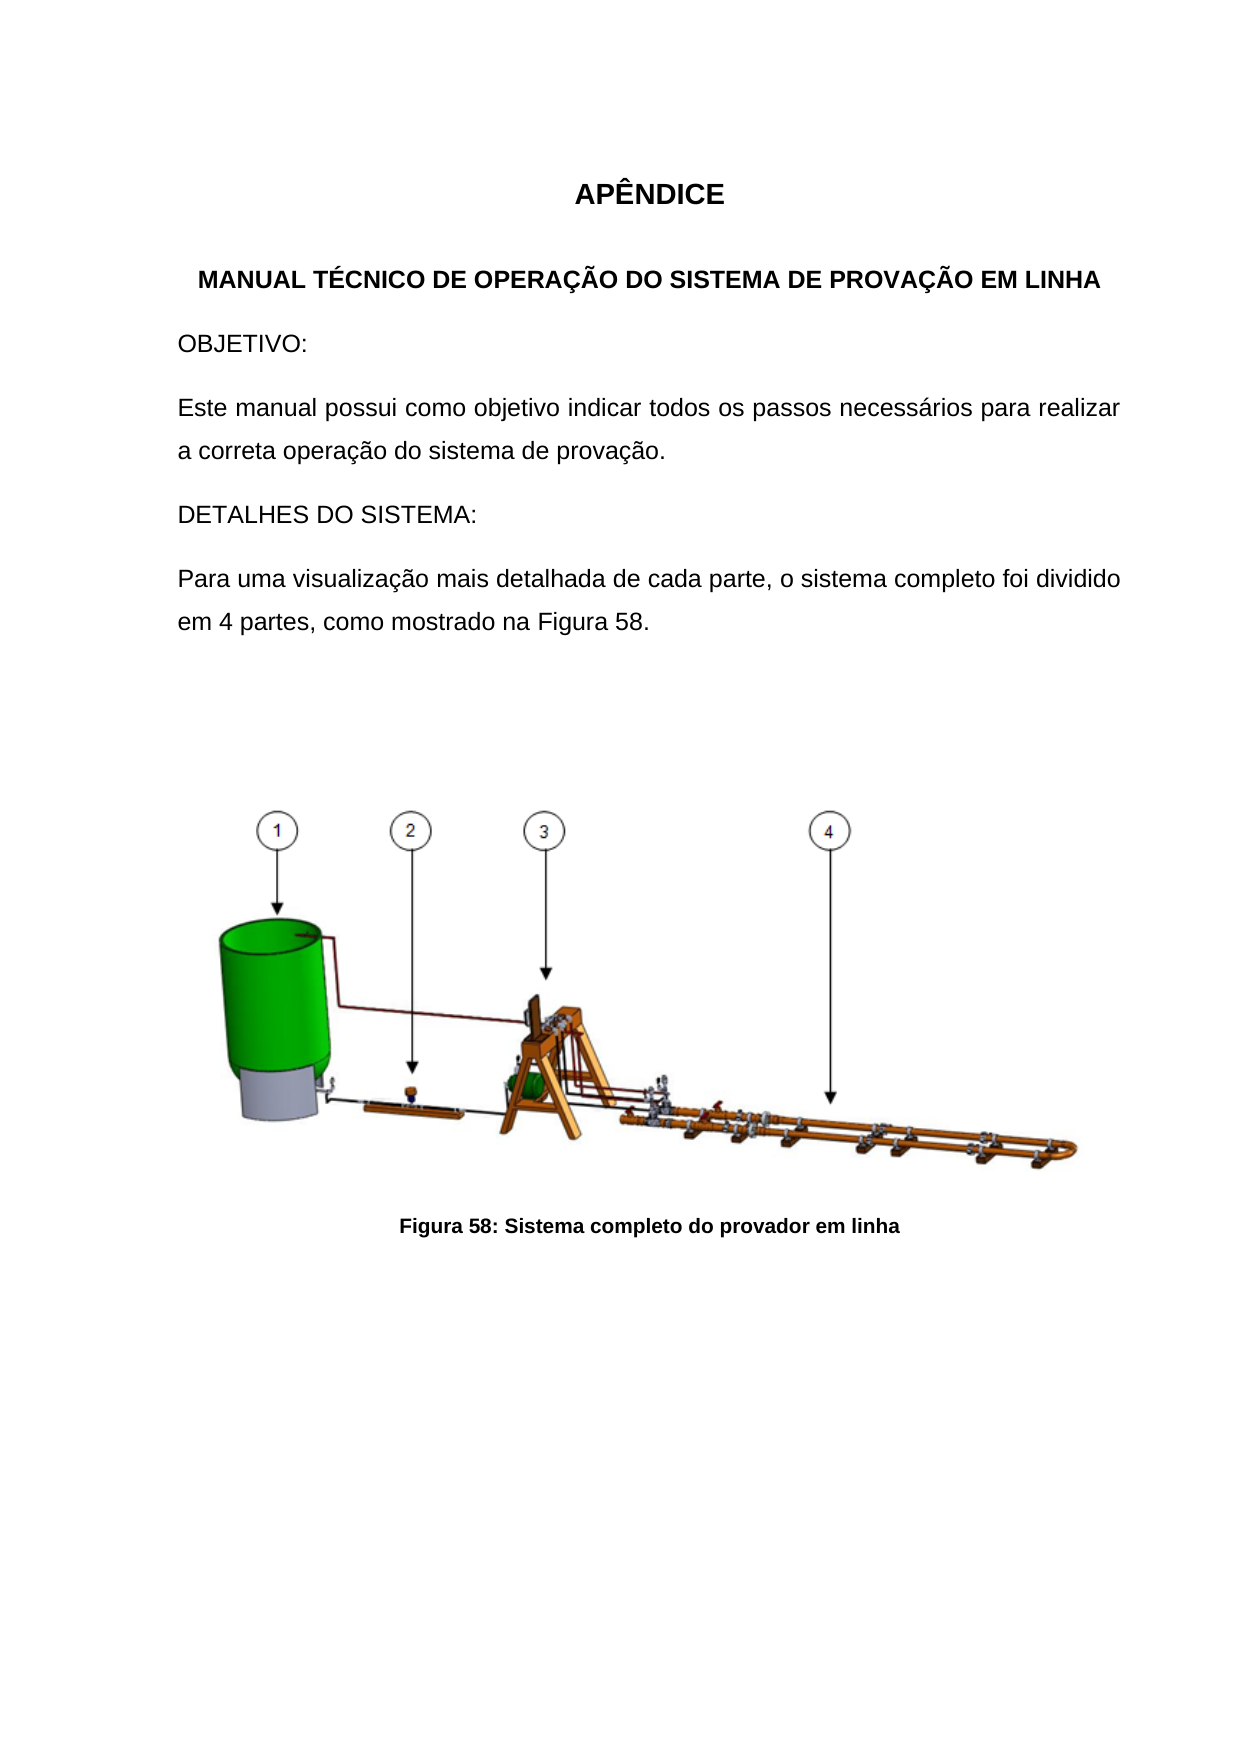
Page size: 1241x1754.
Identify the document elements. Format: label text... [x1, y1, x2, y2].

text APÊNDICE [177, 177, 1122, 211]
text Este manual possui como objetivo indicar todos os passos necessários para realizar a correta operação do sistema de provação. [177, 393, 1122, 465]
text DETALHES DO SISTEMA: [177, 500, 1122, 529]
picture [209, 798, 1090, 1179]
text MANUAL TÉCNICO DE OPERAÇÃO DO SISTEMA DE PROVAÇÃO EM LINHA [177, 265, 1122, 294]
table_header [198, 799, 1101, 1214]
text OBJETIVO: [177, 329, 1122, 358]
text Figura 58: Sistema completo do provador em linha [177, 1214, 1122, 1238]
text Para uma visualização mais detalhada de cada parte, o sistema completo foi dividido em 4 partes, como mostrado na Figura 58. [177, 564, 1122, 636]
